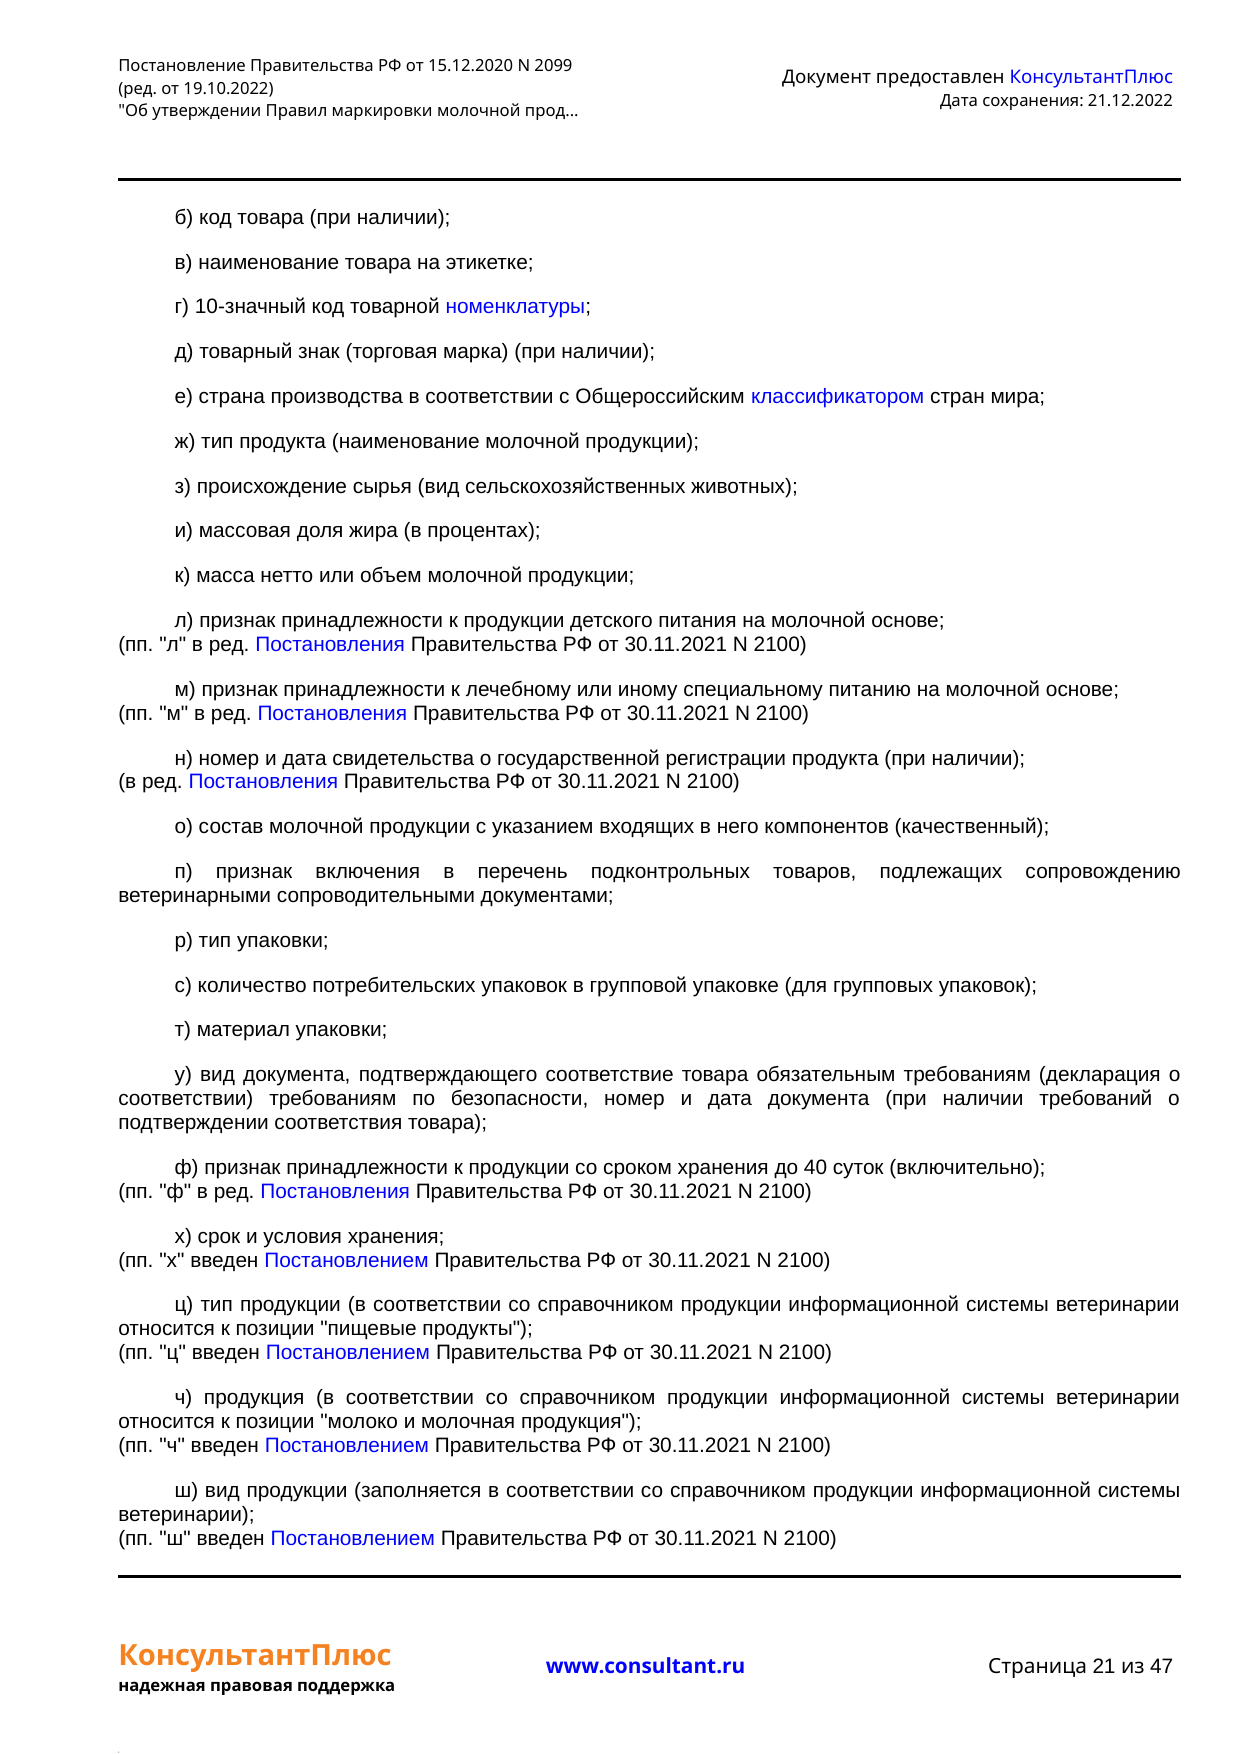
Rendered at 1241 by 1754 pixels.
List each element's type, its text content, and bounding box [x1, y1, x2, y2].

text (пп. "л" в ред. Постановления Правительства РФ от 30.11.2021 N 2100) [118, 632, 1181, 656]
text т) материал упаковки; [118, 1017, 1181, 1041]
text (пп. "ш" введен Постановлением Правительства РФ от 30.11.2021 N 2100) [118, 1526, 1181, 1549]
text (в ред. Постановления Правительства РФ от 30.11.2021 N 2100) [118, 769, 1181, 793]
text (пп. "м" в ред. Постановления Правительства РФ от 30.11.2021 N 2100) [118, 701, 1181, 724]
text з) происхождение сырья (вид сельскохозяйственных животных); [118, 473, 1181, 497]
text (пп. "ф" в ред. Постановления Правительства РФ от 30.11.2021 N 2100) [118, 1179, 1181, 1203]
text ш) вид продукции (заполняется в соответствии со справочником продукции информационной системы ветеринарии); [118, 1478, 1181, 1526]
text д) товарный знак (торговая марка) (при наличии); [118, 339, 1181, 363]
text и) массовая доля жира (в процентах); [118, 518, 1181, 542]
text у) вид документа, подтверждающего соответствие товара обязательным требованиям (декларация о соответствии) требованиям по безопасности, номер и дата документа (при наличии требований о подтверждении соответствия товара); [118, 1062, 1181, 1134]
text ч) продукция (в соответствии со справочником продукции информационной системы ветеринарии относится к позиции "молоко и молочная продукция"); [118, 1385, 1181, 1433]
text м) признак принадлежности к лечебному или иному специальному питанию на молочной основе; [118, 677, 1181, 701]
text е) страна производства в соответствии с Общероссийским классификатором стран мира; [118, 384, 1181, 408]
text ж) тип продукта (наименование молочной продукции); [118, 429, 1181, 453]
text с) количество потребительских упаковок в групповой упаковке (для групповых упаковок); [118, 972, 1181, 996]
text п) признак включения в перечень подконтрольных товаров, подлежащих сопровождению ветеринарными сопроводительными документами; [118, 859, 1181, 907]
text р) тип упаковки; [118, 928, 1181, 952]
text б) код товара (при наличии); [118, 205, 1181, 229]
text ф) признак принадлежности к продукции со сроком хранения до 40 суток (включительно); [118, 1155, 1181, 1179]
text н) номер и дата свидетельства о государственной регистрации продукта (при наличии); [118, 745, 1181, 769]
text ц) тип продукции (в соответствии со справочником продукции информационной системы ветеринарии относится к позиции "пищевые продукты"); [118, 1292, 1181, 1340]
text к) масса нетто или объем молочной продукции; [118, 563, 1181, 587]
text (пп. "ч" введен Постановлением Правительства РФ от 30.11.2021 N 2100) [118, 1433, 1181, 1457]
text л) признак принадлежности к продукции детского питания на молочной основе; [118, 608, 1181, 632]
text о) состав молочной продукции с указанием входящих в него компонентов (качественный); [118, 814, 1181, 838]
text г) 10-значный код товарной номенклатуры; [118, 294, 1181, 318]
text в) наименование товара на этикетке; [118, 249, 1181, 273]
text (пп. "х" введен Постановлением Правительства РФ от 30.11.2021 N 2100) [118, 1247, 1181, 1271]
text х) срок и условия хранения; [118, 1223, 1181, 1247]
text (пп. "ц" введен Постановлением Правительства РФ от 30.11.2021 N 2100) [118, 1340, 1181, 1364]
